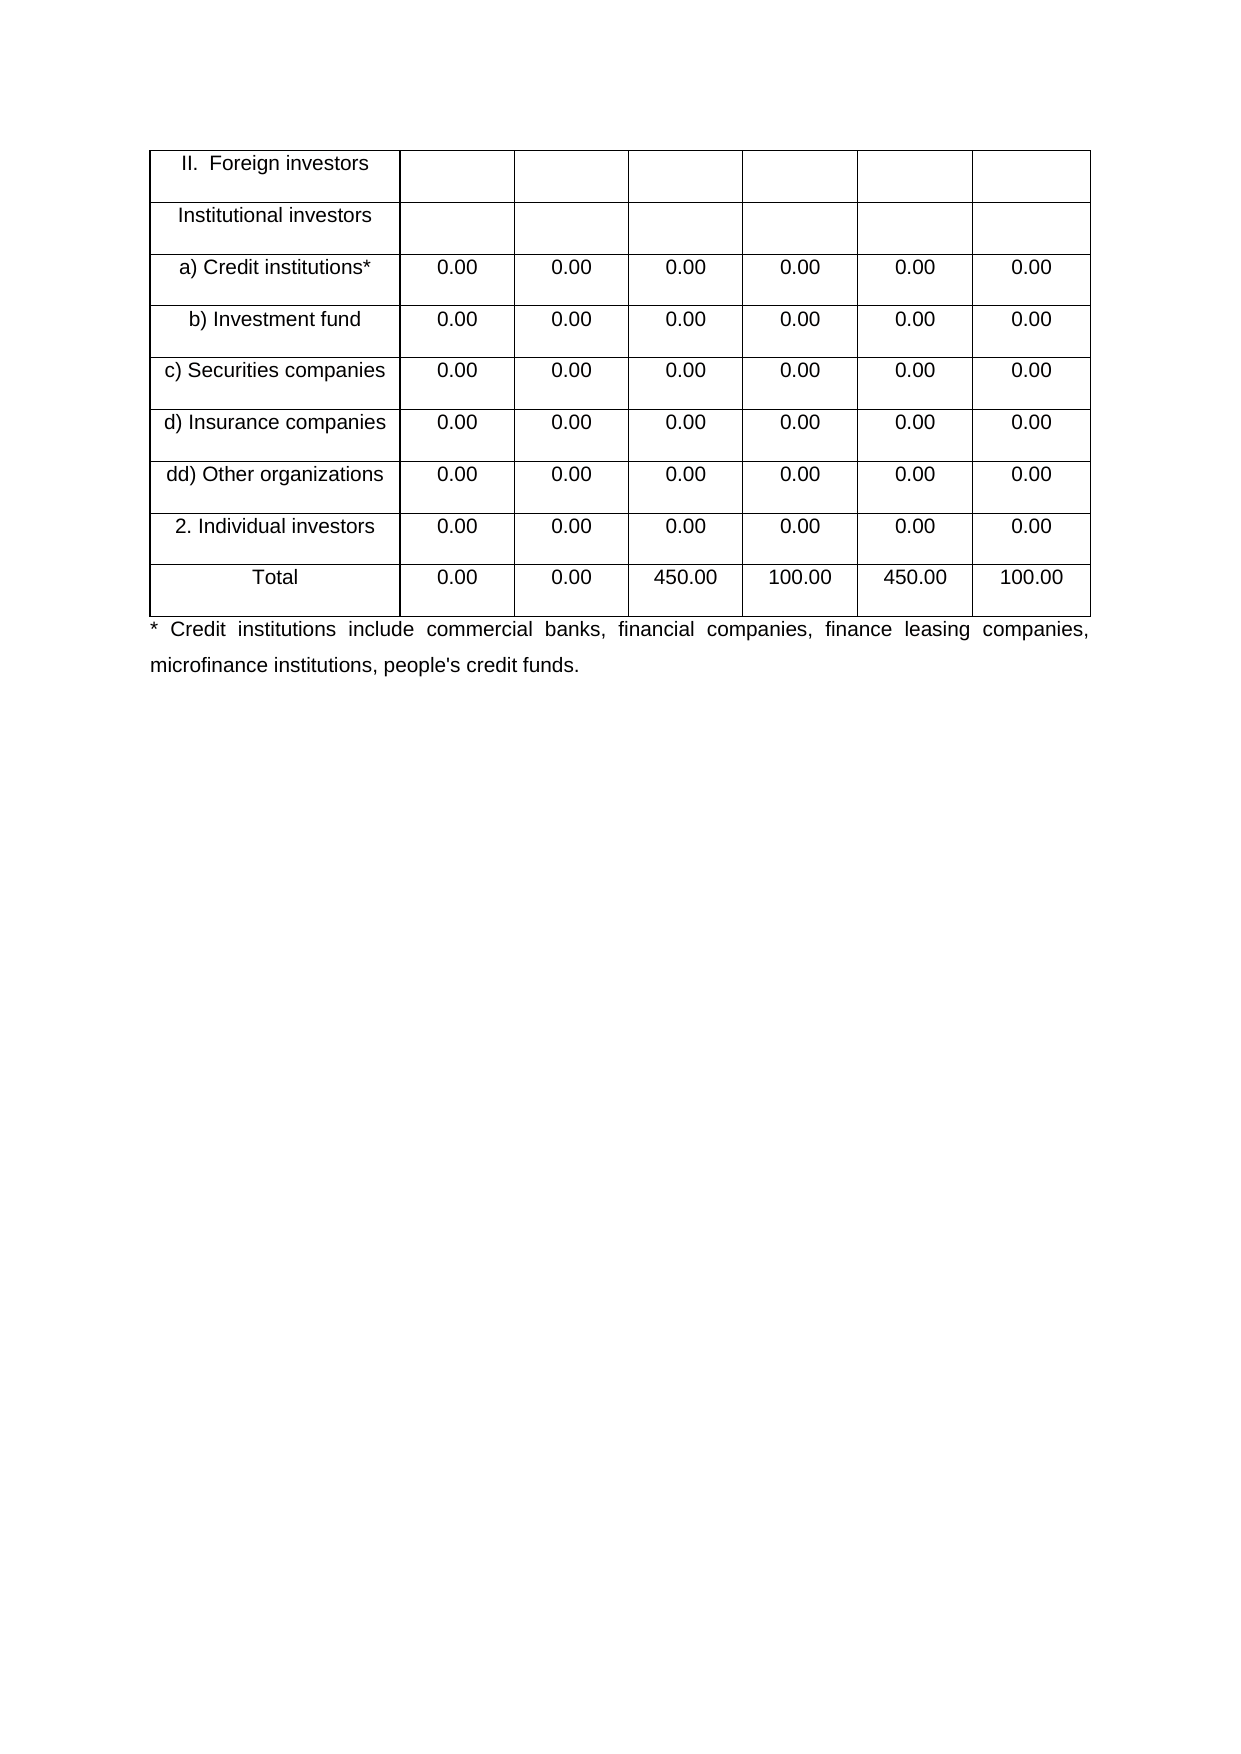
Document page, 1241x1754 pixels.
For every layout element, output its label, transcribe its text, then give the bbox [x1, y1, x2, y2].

table_cell 0.00 [973, 358, 1090, 409]
table_cell 0.00 [515, 514, 628, 564]
table_cell [743, 203, 857, 253]
table_cell 0.00 [401, 514, 514, 564]
table_cell [743, 151, 857, 202]
table_cell 0.00 [858, 306, 972, 357]
table_cell 0.00 [858, 514, 972, 564]
table_cell [515, 203, 628, 253]
table_cell [858, 151, 972, 202]
table_cell 0.00 [743, 462, 857, 512]
table_cell a) Credit institutions* [151, 255, 399, 305]
table_cell 0.00 [973, 306, 1090, 357]
table_cell 0.00 [515, 410, 628, 461]
table_cell 0.00 [515, 255, 628, 305]
text * Credit institutions include commercial banks, financial companies, finance leasing companies, microfinance institutions, people's credit funds. [150, 617, 1090, 677]
table_cell dd) Other organizations [151, 462, 399, 512]
table_cell Institutional investors [151, 203, 399, 253]
table_cell 0.00 [743, 358, 857, 409]
table_cell 0.00 [401, 462, 514, 512]
table_cell [858, 203, 972, 253]
table_cell 0.00 [515, 565, 628, 616]
table_cell 0.00 [629, 410, 742, 461]
table_cell 0.00 [515, 358, 628, 409]
table_cell Foreign investors [151, 151, 399, 202]
table_cell b) Investment fund [151, 306, 399, 357]
table_cell 0.00 [401, 358, 514, 409]
table_cell 0.00 [858, 358, 972, 409]
table_cell c) Securities companies [151, 358, 399, 409]
table_cell Total [151, 565, 399, 616]
table_cell 0.00 [515, 462, 628, 512]
table_cell [401, 151, 514, 202]
table_cell [629, 203, 742, 253]
table_cell 100.00 [743, 565, 857, 616]
table_cell 0.00 [743, 410, 857, 461]
table_cell 0.00 [858, 462, 972, 512]
table_cell 0.00 [401, 565, 514, 616]
table_cell 0.00 [401, 255, 514, 305]
table_cell 0.00 [401, 306, 514, 357]
table_cell [629, 151, 742, 202]
table_cell 0.00 [401, 410, 514, 461]
table_cell 100.00 [973, 565, 1090, 616]
table_cell 0.00 [973, 410, 1090, 461]
table_cell 0.00 [629, 514, 742, 564]
table_cell d) Insurance companies [151, 410, 399, 461]
table_cell [401, 203, 514, 253]
table_cell 0.00 [629, 306, 742, 357]
table_cell 450.00 [629, 565, 742, 616]
table_cell 0.00 [858, 255, 972, 305]
table_cell 0.00 [973, 462, 1090, 512]
table_cell 0.00 [743, 255, 857, 305]
table_cell [515, 151, 628, 202]
table_cell 0.00 [515, 306, 628, 357]
table_cell 2. Individual investors [151, 514, 399, 564]
table_cell 0.00 [858, 410, 972, 461]
table_cell 0.00 [973, 255, 1090, 305]
table_cell 0.00 [629, 462, 742, 512]
table_cell [973, 203, 1090, 253]
table_cell 0.00 [743, 306, 857, 357]
table_cell 0.00 [973, 514, 1090, 564]
table_cell 0.00 [629, 358, 742, 409]
table_cell 0.00 [629, 255, 742, 305]
table_cell [973, 151, 1090, 202]
table_cell 450.00 [858, 565, 972, 616]
table_cell 0.00 [743, 514, 857, 564]
